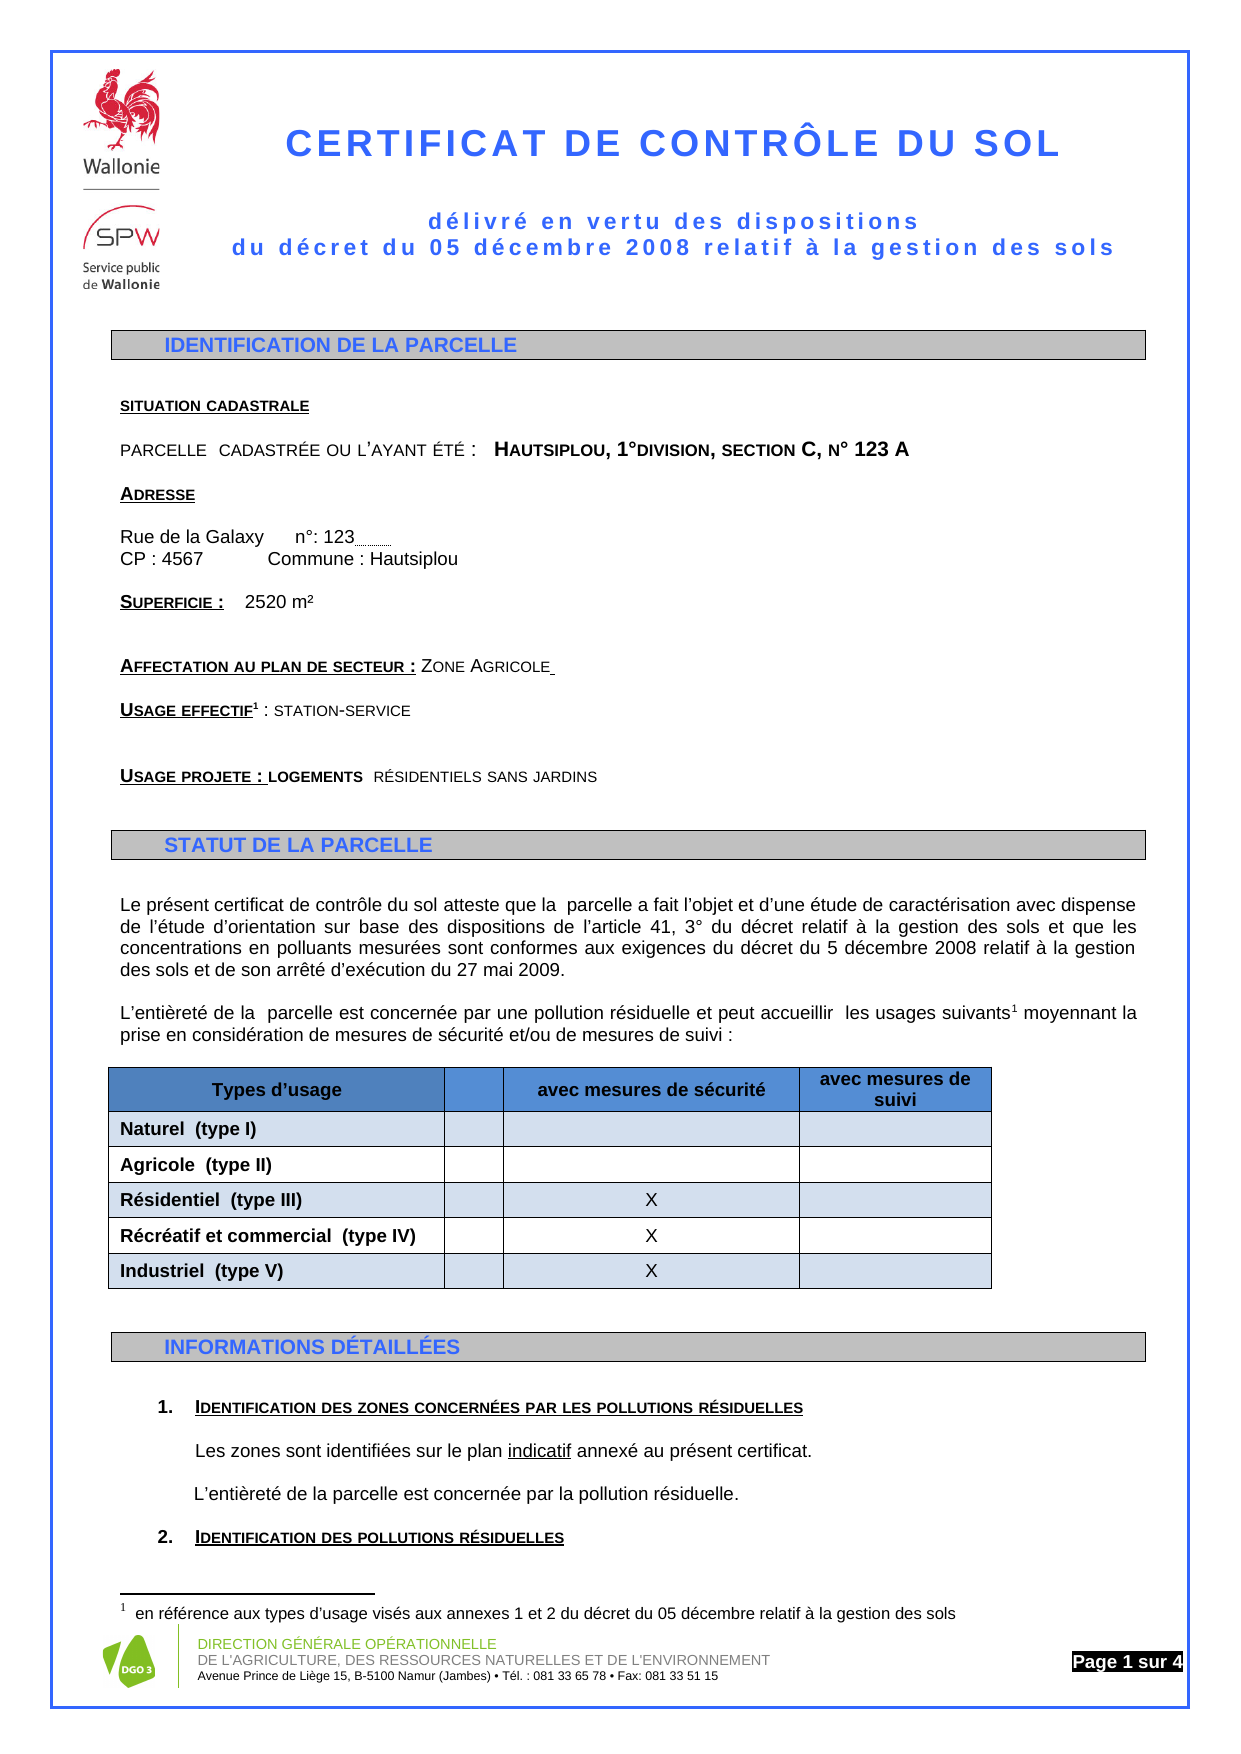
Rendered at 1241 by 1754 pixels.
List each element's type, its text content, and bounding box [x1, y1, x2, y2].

table_cell [445, 1254, 503, 1288]
table_header [445, 1068, 503, 1111]
table_cell [800, 1112, 991, 1146]
text Superficie : 2520 m² [120, 591, 1137, 612]
text Usage effectif : station-service [120, 698, 1137, 720]
table_cell Industriel (type V) [109, 1254, 444, 1288]
table_cell [504, 1112, 799, 1146]
table_cell [445, 1112, 503, 1146]
table_cell [445, 1183, 503, 1217]
table_cell [800, 1218, 991, 1252]
text parcelle cadastrée ou l’ayant été : Hautsiplou, 1°division, section C, n° 123 A [120, 437, 1137, 461]
text Identification de la parcelle [112, 331, 1145, 359]
table_cell Naturel (type I) [109, 1112, 444, 1146]
text informations détaillées [112, 1333, 1145, 1361]
text L’entièreté de la parcelle est concernée par une pollution résiduelle et peut accueillir les usages suivants1 moyennant la prise en considération de mesures de sécurité et/ou de mesures de suivi : [120, 1002, 1137, 1045]
text Affectation au plan de secteur : Zone Agricole [120, 655, 1137, 677]
table_cell Résidentiel (type III) [109, 1183, 444, 1217]
text CP : 4567 Commune : Hautsiplou [120, 547, 1137, 569]
table_cell [445, 1218, 503, 1252]
text Les zones sont identifiées sur le plan indicatif annexé au présent certificat. [195, 1439, 1137, 1461]
table_cell [800, 1147, 991, 1182]
table_cell Agricole (type II) [109, 1147, 444, 1182]
table_header Types d’usage [109, 1068, 444, 1111]
text Le présent certificat de contrôle du sol atteste que la parcelle a fait l’objet et d’une étude de caractérisation avec dispense de l’étude d’orientation sur base des dispositions de l’article 41, 3° du décret relatif à la gestion des sols et que les concentrations en polluants mesurées sont conformes aux exigences du décret du 5 décembre 2008 relatif à la gestion des sols et de son arrêté d’exécution du 27 mai 2009. [120, 894, 1137, 980]
table_cell [800, 1254, 991, 1288]
table_cell X [504, 1254, 799, 1288]
text Adresse [120, 483, 1137, 504]
table_cell [504, 1147, 799, 1182]
table_cell X [504, 1183, 799, 1217]
text Certificat de contrôle du sol [208, 121, 1137, 164]
table_header avec mesures de suivi [800, 1068, 991, 1111]
table_cell X [504, 1218, 799, 1252]
table_cell Récréatif et commercial (type IV) [109, 1218, 444, 1252]
text Statut de la Parcelle [112, 831, 1145, 859]
text Usage projete : logements résidentiels sans jardins [120, 765, 1137, 787]
text du décret du 05 décembre 2008 relatif à la gestion des sols [208, 234, 1137, 260]
list Identification des zones concernées par les pollutions résiduelles [157, 1396, 1137, 1418]
text situation cadastrale [120, 394, 1137, 416]
text L’entièreté de la parcelle est concernée par la pollution résiduelle. [194, 1482, 1137, 1504]
picture [83, 69, 160, 289]
text délivré en vertu des dispositions [208, 208, 1137, 234]
picture [102, 1635, 155, 1688]
table_cell [445, 1147, 503, 1182]
list Identification des pollutions résiduelles [157, 1526, 1137, 1547]
table_cell [800, 1183, 991, 1217]
text Rue de la Galaxy n°: 123 [120, 526, 1137, 547]
table_header avec mesures de sécurité [504, 1068, 799, 1111]
